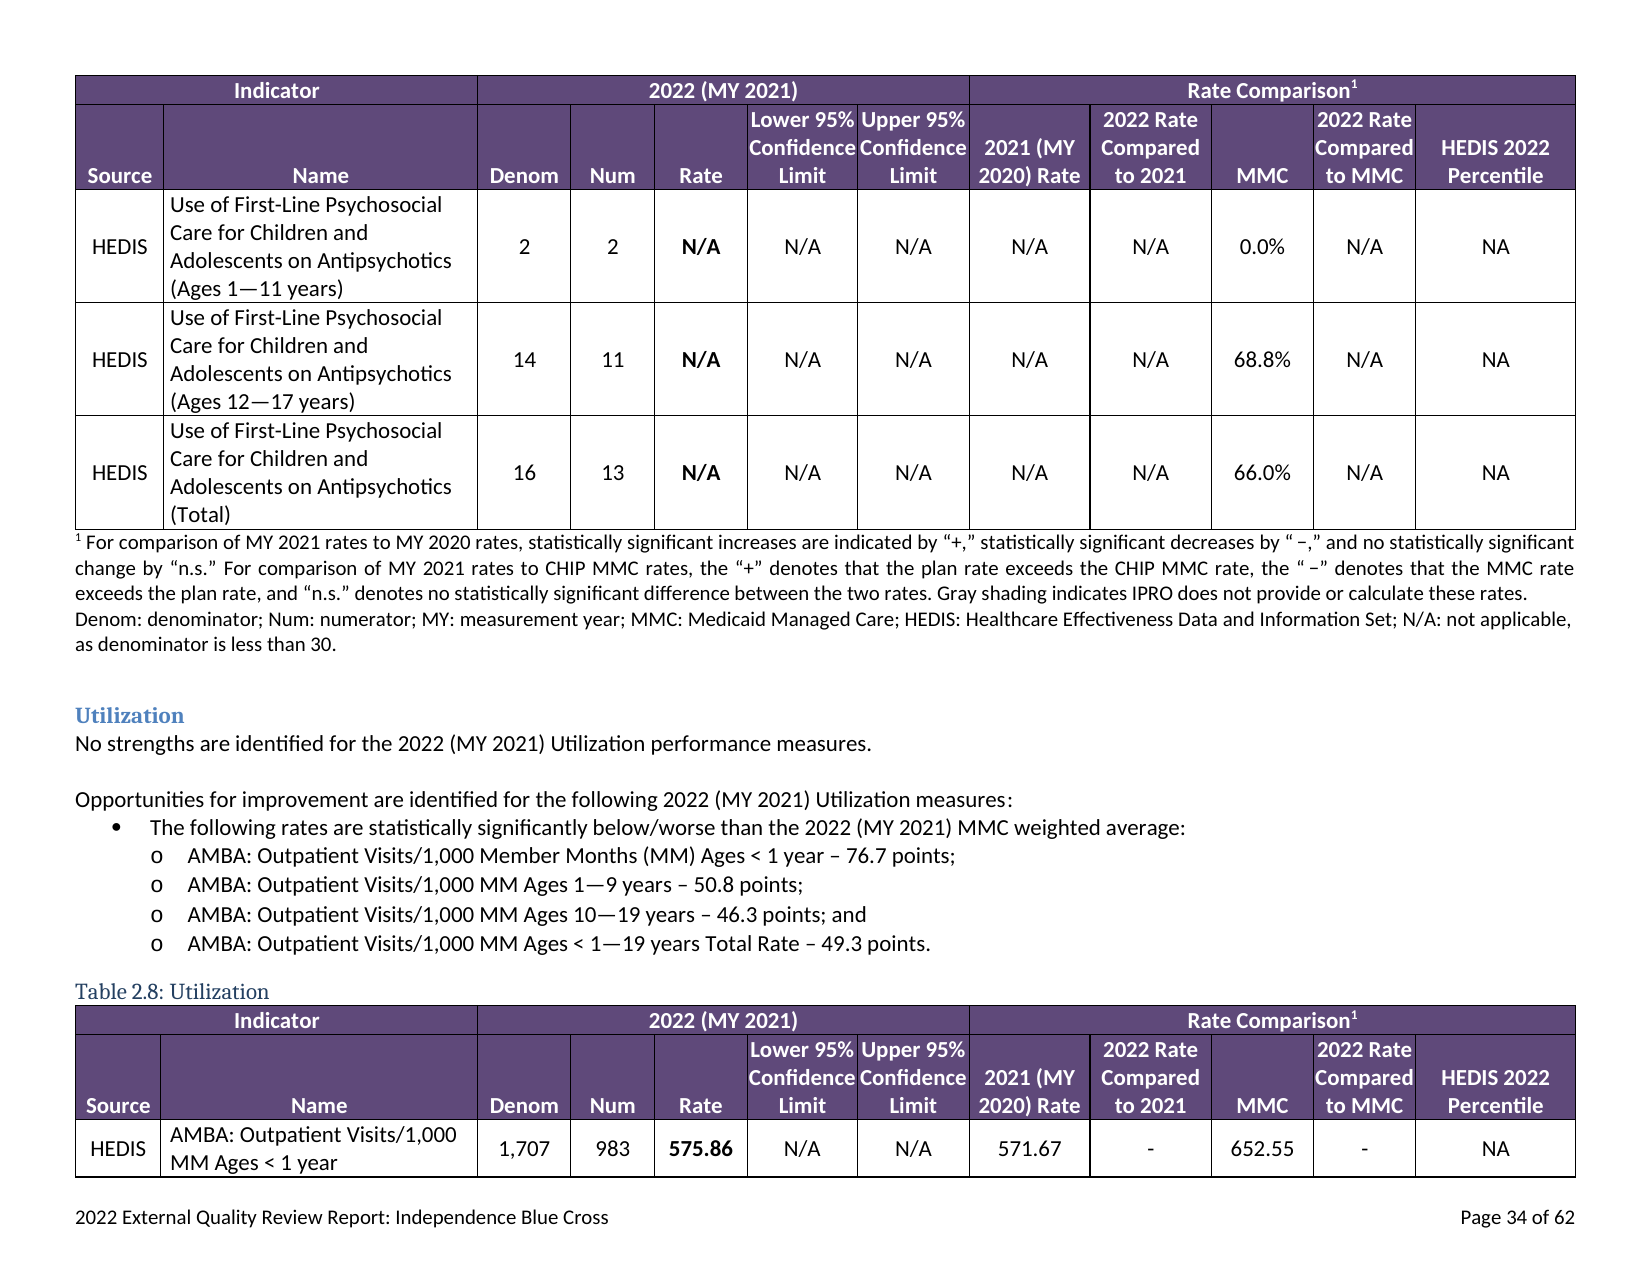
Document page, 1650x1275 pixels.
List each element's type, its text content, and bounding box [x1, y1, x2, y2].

table_cell 0.0% [1212, 190, 1313, 302]
table_cell Denom [478, 1035, 570, 1119]
table_cell NA [1416, 1120, 1575, 1176]
table_cell N/A [1314, 416, 1415, 528]
table_cell 14 [478, 303, 570, 415]
table_cell HEDIS 2022 Percentile [1416, 105, 1575, 189]
table_cell N/A [655, 416, 747, 528]
table_cell HEDIS [76, 416, 163, 528]
text Opportunities for improvement are identified for the following 2022 (MY 2021) Utilization measures: [75, 785, 1575, 813]
table_cell N/A [858, 1120, 969, 1176]
table_cell Lower 95% Confidence Limit [748, 105, 857, 189]
table_cell 2 [571, 190, 654, 302]
table_cell 571.67 [970, 1120, 1089, 1176]
table_cell Rate [655, 105, 747, 189]
table_cell HEDIS [76, 190, 163, 302]
table_header 2022 (MY 2021) [478, 76, 969, 104]
table_cell 652.55 [1212, 1120, 1313, 1176]
table_cell Use of First-Line Psychosocial Care for Children and Adolescents on Antipsychotics (Ages 1—11 years) [164, 190, 477, 302]
table_cell 1,707 [478, 1120, 570, 1176]
table_cell HEDIS 2022 Percentile [1416, 1035, 1575, 1119]
subtitle Table 2.8: Utilization [75, 979, 1575, 1005]
table_header 2022 (MY 2021) [478, 1006, 969, 1034]
list AMBA: Outpatient Visits/1,000 MM Ages < 1—19 years Total Rate – 49.3 points. [150, 929, 1575, 958]
table_cell 2021 (MY 2020) Rate [970, 105, 1089, 189]
table_cell N/A [970, 303, 1089, 415]
table_cell 13 [571, 416, 654, 528]
table_cell N/A [1091, 303, 1211, 415]
text Denom: denominator; Num: numerator; MY: measurement year; MMC: Medicaid Managed Care; HEDIS: Healthcare Effectiveness Data and Information Set; N/A: not applicable, as denominator is less than 30. [75, 606, 1575, 657]
table_cell NA [1416, 303, 1575, 415]
table_cell 2 [478, 190, 570, 302]
table_cell 68.8% [1212, 303, 1313, 415]
table_cell Use of First-Line Psychosocial Care for Children and Adolescents on Antipsychotics (Ages 12—17 years) [164, 303, 477, 415]
list AMBA: Outpatient Visits/1,000 MM Ages 1—9 years – 50.8 points; [150, 871, 1575, 900]
table_cell HEDIS [76, 1120, 160, 1176]
subtitle Utilization [75, 703, 1575, 729]
table_cell N/A [1091, 416, 1211, 528]
table_cell Rate [655, 1035, 747, 1119]
table_cell 66.0% [1212, 416, 1313, 528]
table_cell Upper 95% Confidence Limit [858, 1035, 969, 1119]
table_header Indicator [76, 1006, 477, 1034]
table_cell N/A [970, 416, 1089, 528]
table_cell 2022 Rate Compared to 2021 [1091, 1035, 1211, 1119]
table_cell N/A [655, 303, 747, 415]
table_cell N/A [1091, 190, 1211, 302]
text 1 For comparison of MY 2021 rates to MY 2020 rates, statistically significant increases are indicated by “+,” statistically significant decreases by “−,” and no statistically significant change by “n.s.” For comparison of MY 2021 rates to CHIP MMC rates, the “+” denotes that the plan rate exceeds the CHIP MMC rate, the “−” denotes that the MMC rate exceeds the plan rate, and “n.s.” denotes no statistically significant difference between the two rates. Gray shading indicates IPRO does not provide or calculate these rates. [75, 530, 1575, 606]
table_cell N/A [858, 416, 969, 528]
table_cell - [1314, 1120, 1415, 1176]
table_cell 2022 Rate Compared to MMC [1314, 1035, 1415, 1119]
table_cell N/A [748, 303, 857, 415]
table_cell 575.86 [655, 1120, 747, 1176]
table_header Rate Comparison1 [970, 76, 1575, 104]
table_cell 2022 Rate Compared to 2021 [1091, 105, 1211, 189]
table_cell 983 [571, 1120, 654, 1176]
table_cell N/A [748, 416, 857, 528]
list The following rates are statistically significantly below/worse than the 2022 (MY 2021) MMC weighted average: [112, 813, 1575, 841]
table_cell N/A [748, 190, 857, 302]
table_cell Source [76, 105, 163, 189]
table_cell Use of First-Line Psychosocial Care for Children and Adolescents on Antipsychotics (Total) [164, 416, 477, 528]
table_cell N/A [970, 190, 1089, 302]
table_cell 11 [571, 303, 654, 415]
table_header Indicator [76, 76, 477, 104]
table_cell NA [1416, 190, 1575, 302]
table_cell Num [571, 105, 654, 189]
table_cell 2022 Rate Compared to MMC [1314, 105, 1415, 189]
list AMBA: Outpatient Visits/1,000 Member Months (MM) Ages < 1 year – 76.7 points; [150, 841, 1575, 871]
table_cell Num [571, 1035, 654, 1119]
table_cell NA [1416, 416, 1575, 528]
table_cell Name [164, 105, 477, 189]
table_cell 2021 (MY 2020) Rate [970, 1035, 1089, 1119]
table_cell N/A [748, 1120, 857, 1176]
text No strengths are identified for the 2022 (MY 2021) Utilization performance measures. [75, 729, 1575, 757]
table_cell MMC [1212, 1035, 1313, 1119]
table_header Rate Comparison1 [970, 1006, 1575, 1034]
table_cell N/A [858, 190, 969, 302]
table_cell N/A [858, 303, 969, 415]
table_cell Name [161, 1035, 477, 1119]
table_cell MMC [1212, 105, 1313, 189]
list AMBA: Outpatient Visits/1,000 MM Ages 10—19 years – 46.3 points; and [150, 900, 1575, 929]
table_cell AMBA: Outpatient Visits/1,000 MM Ages < 1 year [161, 1120, 477, 1176]
table_cell HEDIS [76, 303, 163, 415]
table_cell 16 [478, 416, 570, 528]
table_cell Upper 95% Confidence Limit [858, 105, 969, 189]
table_cell N/A [655, 190, 747, 302]
table_cell - [1091, 1120, 1211, 1176]
table_cell N/A [1314, 303, 1415, 415]
table_cell Lower 95% Confidence Limit [748, 1035, 857, 1119]
table_cell Source [76, 1035, 160, 1119]
table_cell Denom [478, 105, 570, 189]
table_cell N/A [1314, 190, 1415, 302]
